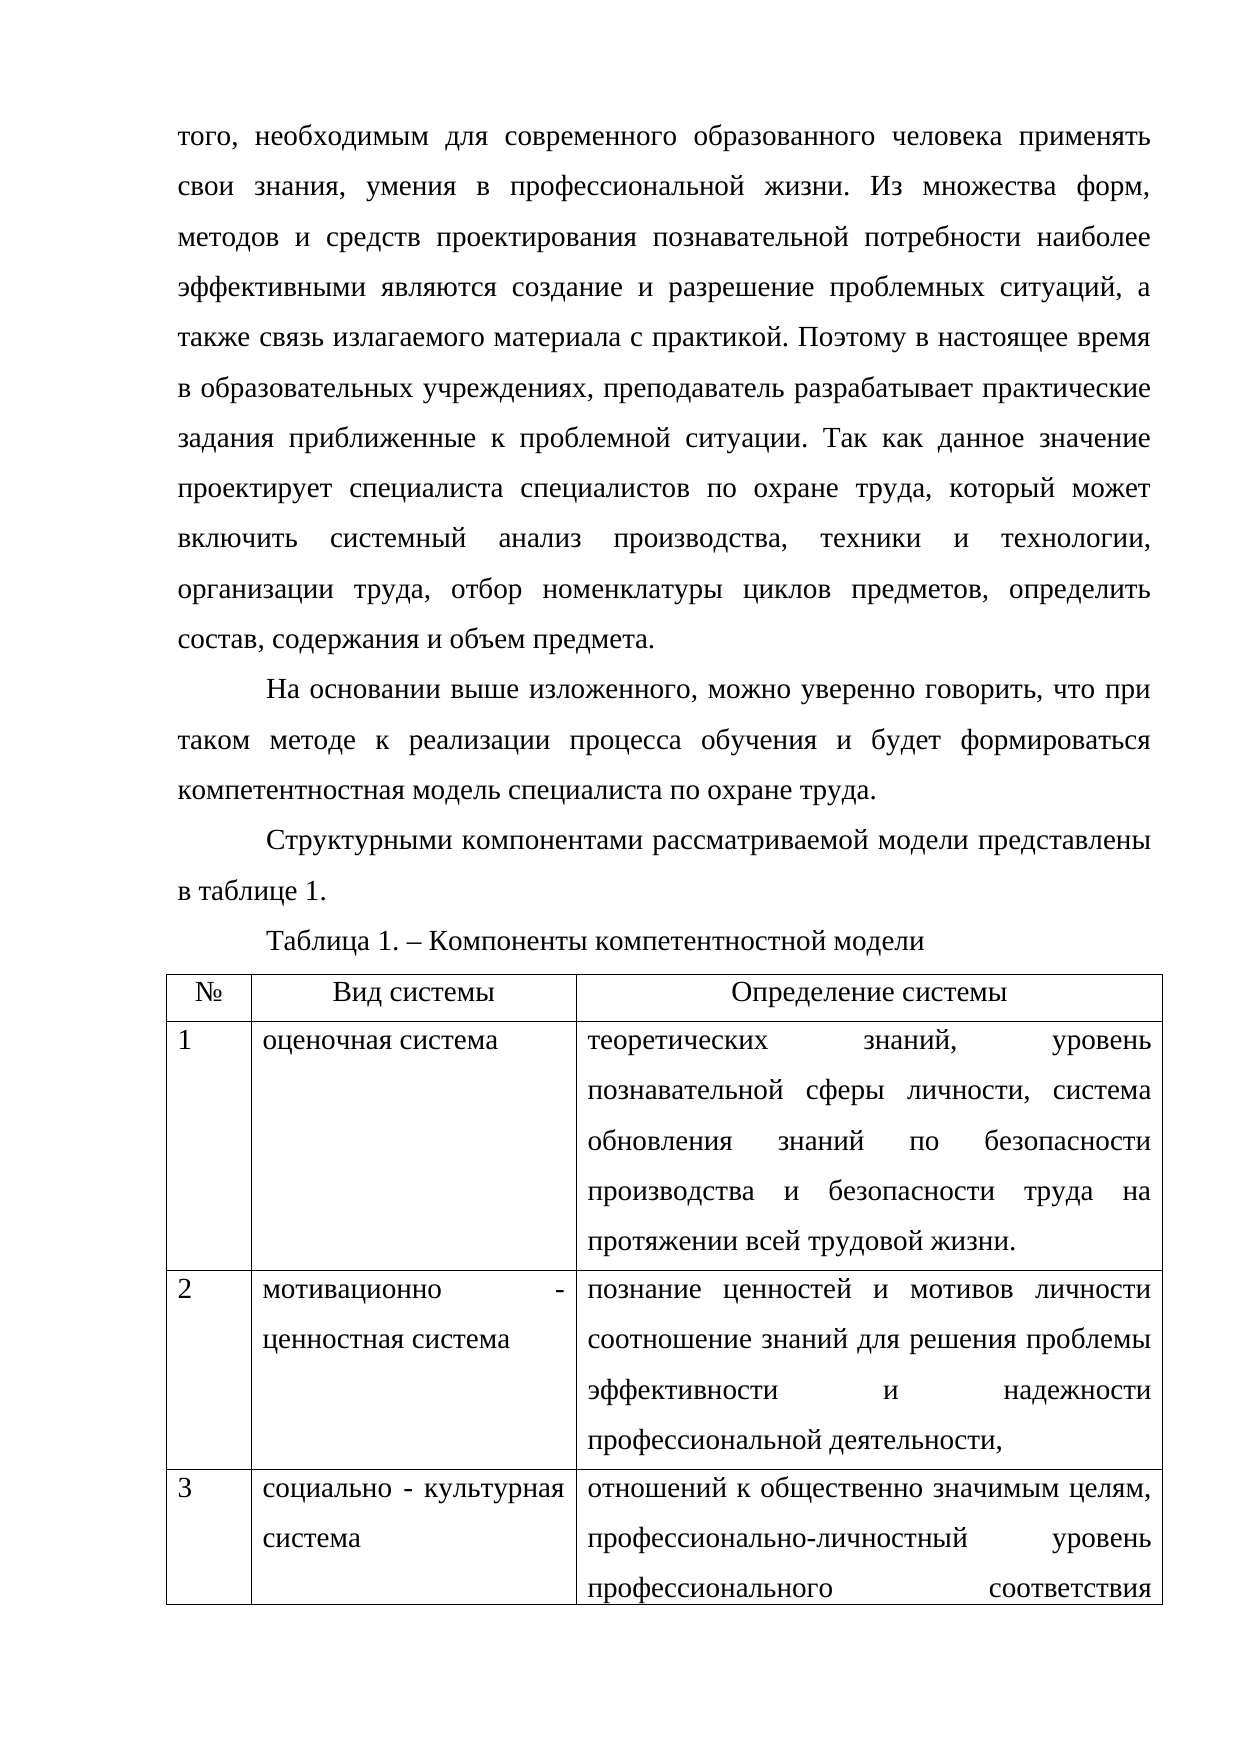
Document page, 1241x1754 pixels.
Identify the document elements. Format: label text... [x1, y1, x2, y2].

text Таблица 1. – Компоненты компетентностной модели [177, 923, 1152, 957]
table_cell 2 [167, 1271, 251, 1469]
table_cell мотивационно - ценностная система [252, 1271, 576, 1469]
table_cell теоретических знаний, уровень познавательной сферы личности, система обновления знаний по безопасности производства и безопасности труда на протяжении всей трудовой жизни. [577, 1022, 1162, 1270]
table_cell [577, 1470, 1162, 1604]
text На основании выше изложенного, можно уверенно говорить, что при таком методе к реализации процесса обучения и будет формироваться компетентностная модель специалиста по охране труда. [177, 672, 1152, 806]
text Структурными компонентами рассматриваемой модели представлены в таблице 1. [177, 822, 1152, 906]
table_header № [167, 975, 251, 1021]
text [177, 118, 1152, 655]
table_cell познание ценностей и мотивов личности соотношение знаний для решения проблемы эффективности и надежности профессиональной деятельности, [577, 1271, 1162, 1469]
table_header Вид системы [252, 975, 576, 1021]
table_cell оценочная система [252, 1022, 576, 1270]
table_cell 3 [167, 1470, 251, 1604]
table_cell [252, 1470, 576, 1604]
table_header Определение системы [577, 975, 1162, 1021]
table_cell 1 [167, 1022, 251, 1270]
